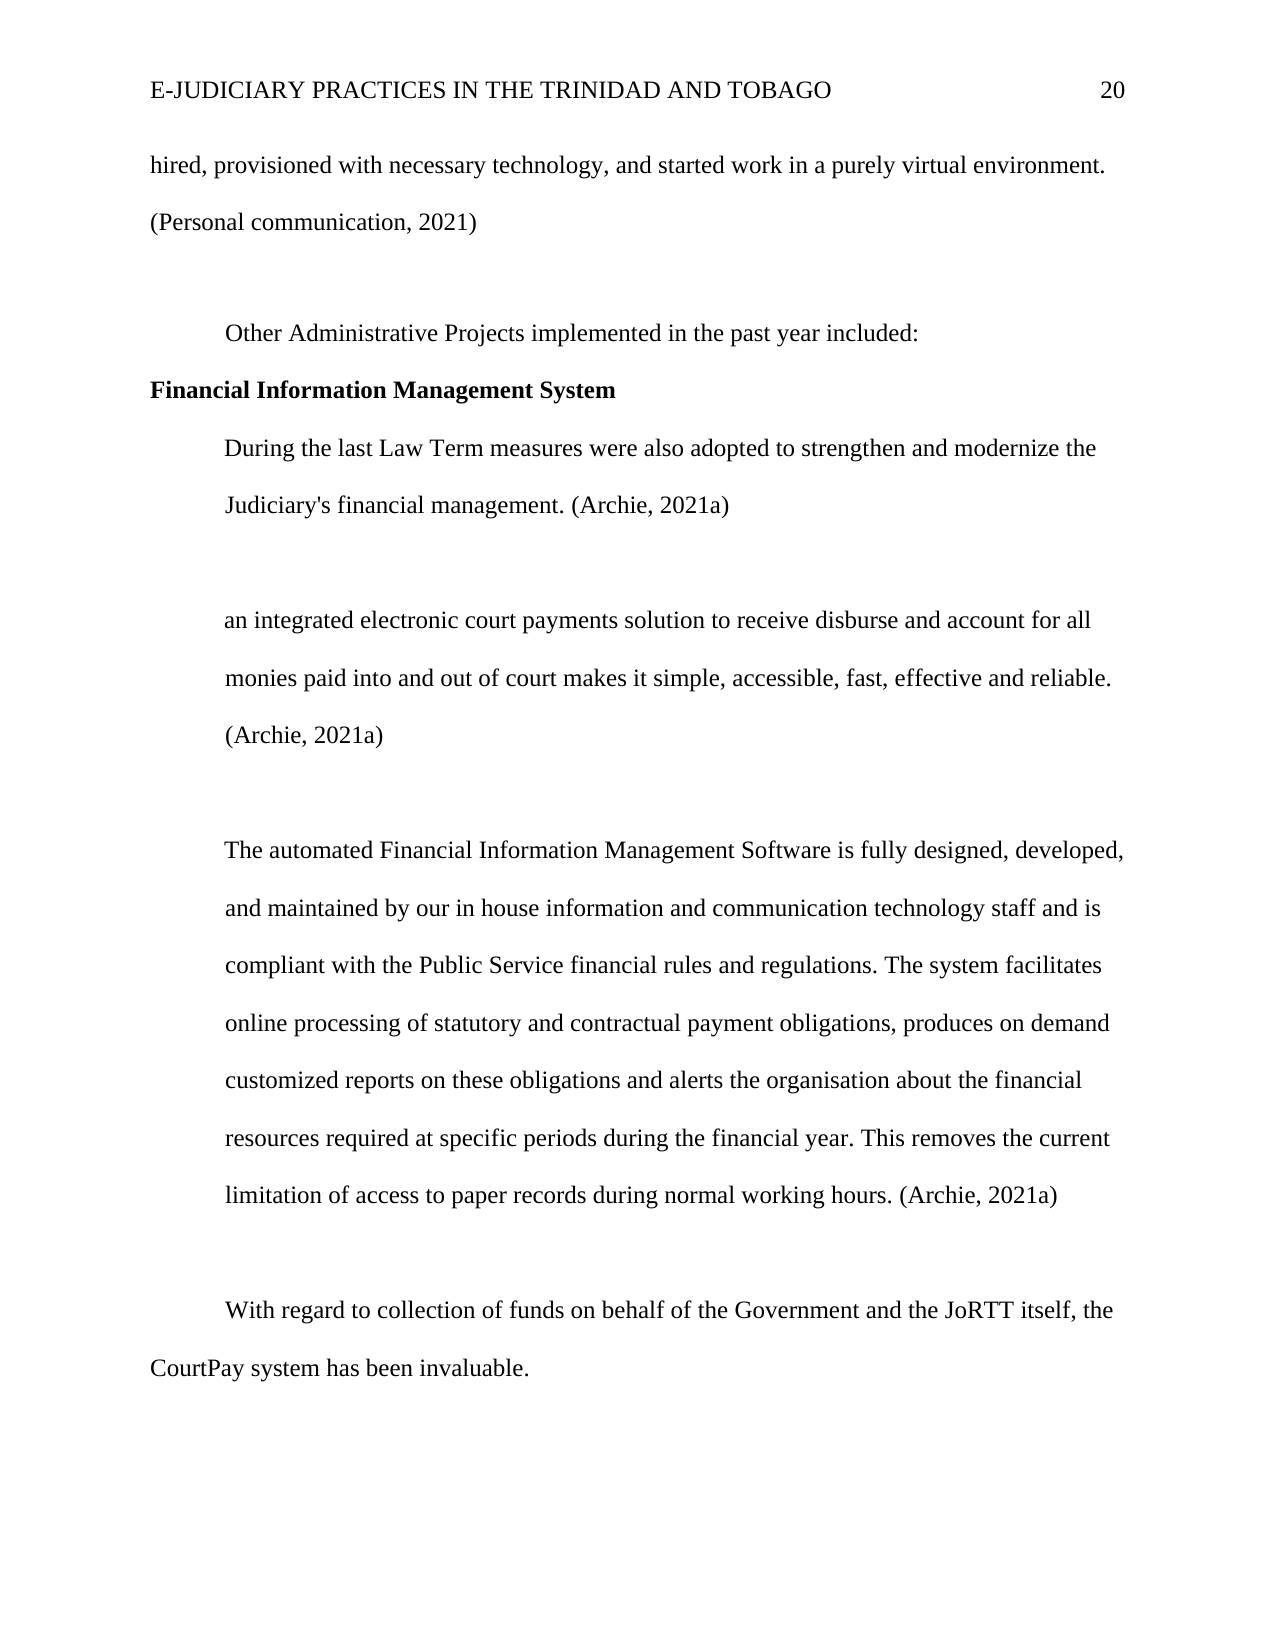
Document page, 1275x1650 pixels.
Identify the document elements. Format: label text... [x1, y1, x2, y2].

text The automated Financial Information Management Software is fully designed, developed, and maintained by our in house information and communication technology staff and is compliant with the Public Service financial rules and regulations. The system facilitates online processing of statutory and contractual payment obligations, produces on demand customized reports on these obligations and alerts the organisation about the financial resources required at specific periods during the financial year. This removes the current limitation of access to paper records during normal working hours. (Archie, 2021a) [224, 835, 1125, 1209]
text an integrated electronic court payments solution to receive disburse and account for all monies paid into and out of court makes it simple, accessible, fast, effective and reliable. (Archie, 2021a) [224, 605, 1125, 749]
text Other Administrative Projects implemented in the past year included: [150, 318, 1125, 346]
text During the last Law Term measures were also adopted to strengthen and modernize the Judiciary's financial management. (Archie, 2021a) [224, 433, 1125, 519]
subtitle Financial Information Management System [150, 375, 1125, 404]
text With regard to collection of funds on behalf of the Government and the JoRTT itself, the CourtPay system has been invaluable. [150, 1295, 1125, 1381]
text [150, 150, 1125, 236]
